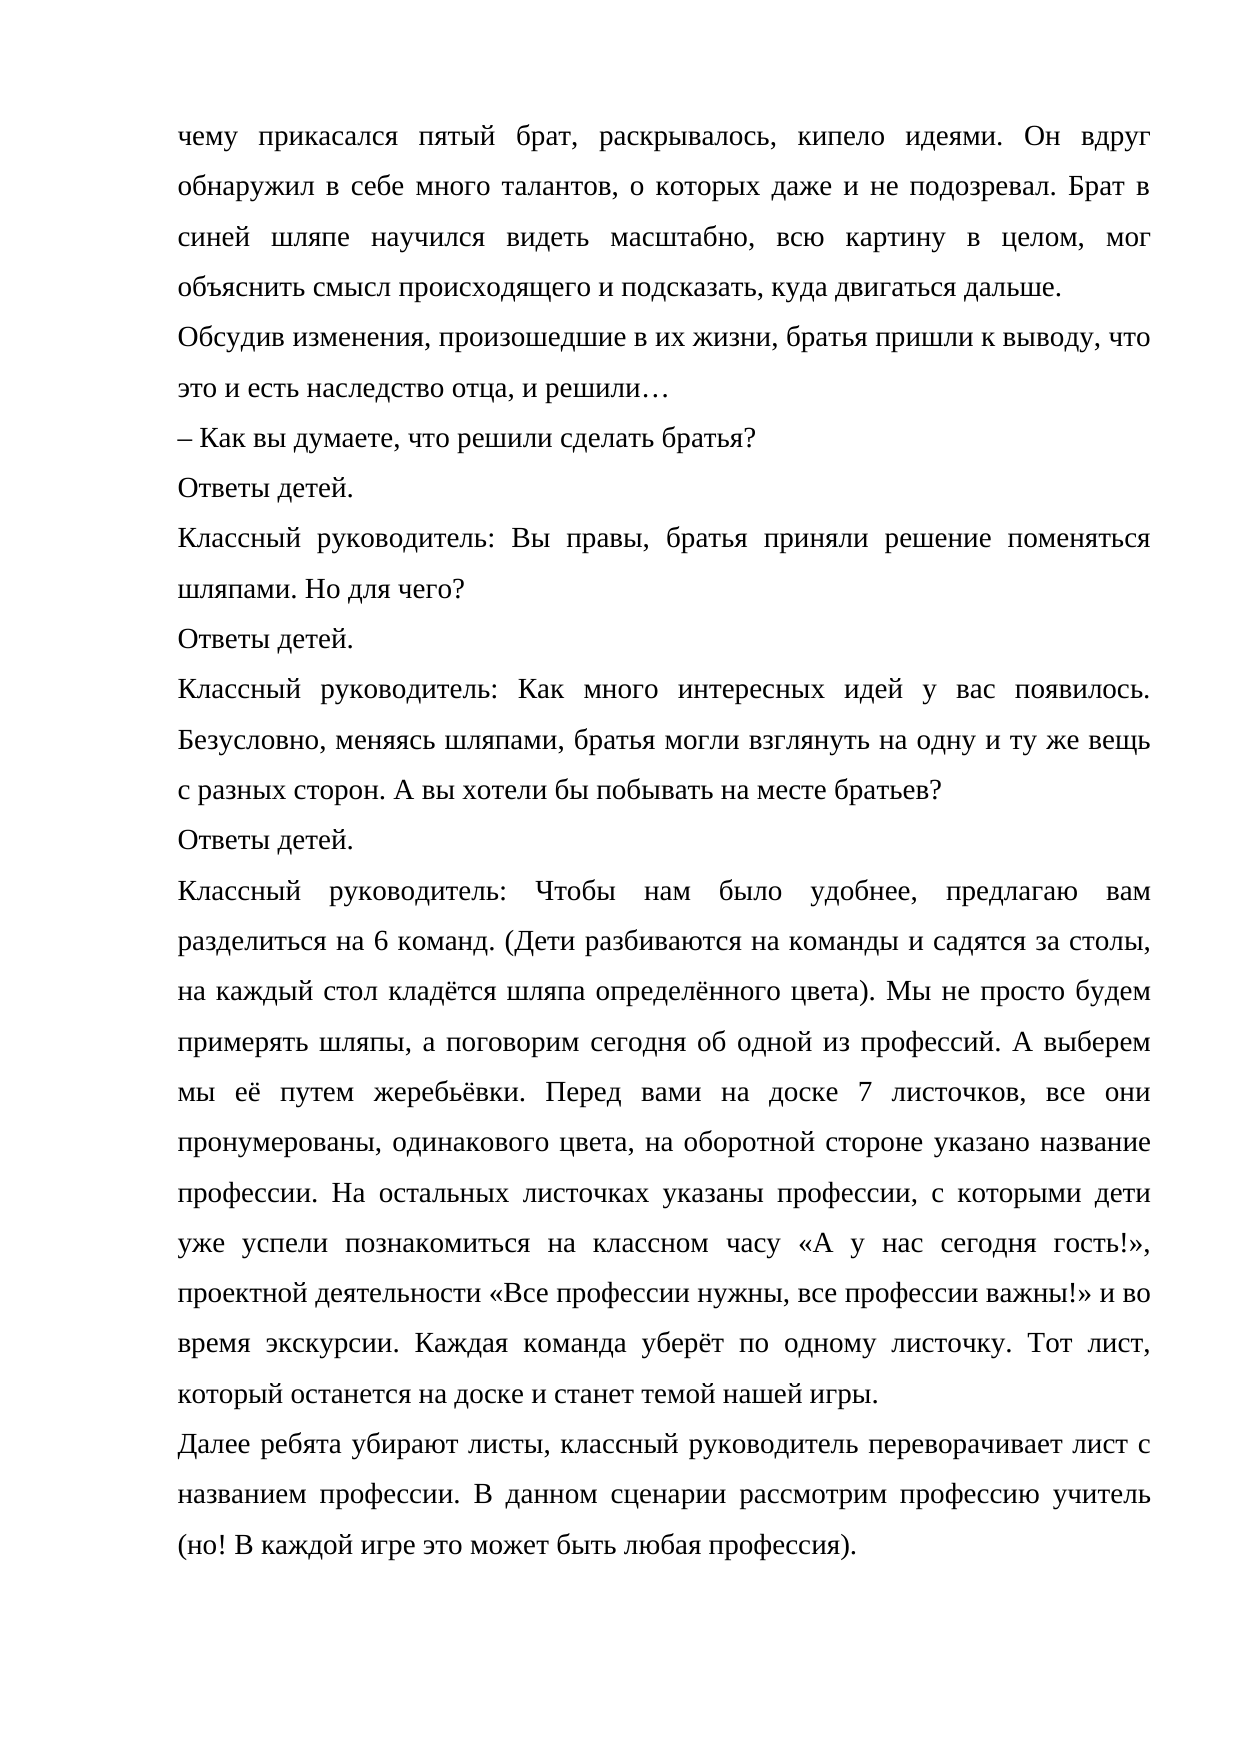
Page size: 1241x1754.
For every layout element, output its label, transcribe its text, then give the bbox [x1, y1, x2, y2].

text Классный руководитель: Чтобы нам было удобнее, предлагаю вам разделиться на 6 команд. (Дети разбиваются на команды и садятся за столы, на каждый стол кладётся шляпа определённого цвета). Мы не просто будем примерять шляпы, а поговорим сегодня об одной из профессий. А выберем мы её путем жеребьёвки. Перед вами на доске 7 листочков, все они пронумерованы, одинакового цвета, на оборотной стороне указано название профессии. На остальных листочках указаны профессии, с которыми дети уже успели познакомиться на классном часу «А у нас сегодня гость!», проектной деятельности «Все профессии нужны, все профессии важны!» и во время экскурсии. Каждая команда уберёт по одному листочку. Тот лист, который останется на доске и станет темой нашей игры. [177, 873, 1152, 1409]
text Классный руководитель: Вы правы, братья приняли решение поменяться шляпами. Но для чего? [177, 521, 1152, 604]
text – Как вы думаете, что решили сделать братья? [177, 420, 1152, 453]
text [177, 118, 1152, 303]
text Обсудив изменения, произошедшие в их жизни, братья пришли к выводу, что это и есть наследство отца, и решили… [177, 319, 1152, 403]
text Ответы детей. [177, 621, 1152, 655]
text Далее ребята убирают листы, классный руководитель переворачивает лист с названием профессии. В данном сценарии рассмотрим профессию учитель (но! В каждой игре это может быть любая профессия). [177, 1426, 1152, 1560]
text Ответы детей. [177, 470, 1152, 504]
text Ответы детей. [177, 822, 1152, 856]
text Классный руководитель: Как много интересных идей у вас появилось. Безусловно, меняясь шляпами, братья могли взглянуть на одну и ту же вещь с разных сторон. А вы хотели бы побывать на месте братьев? [177, 672, 1152, 806]
